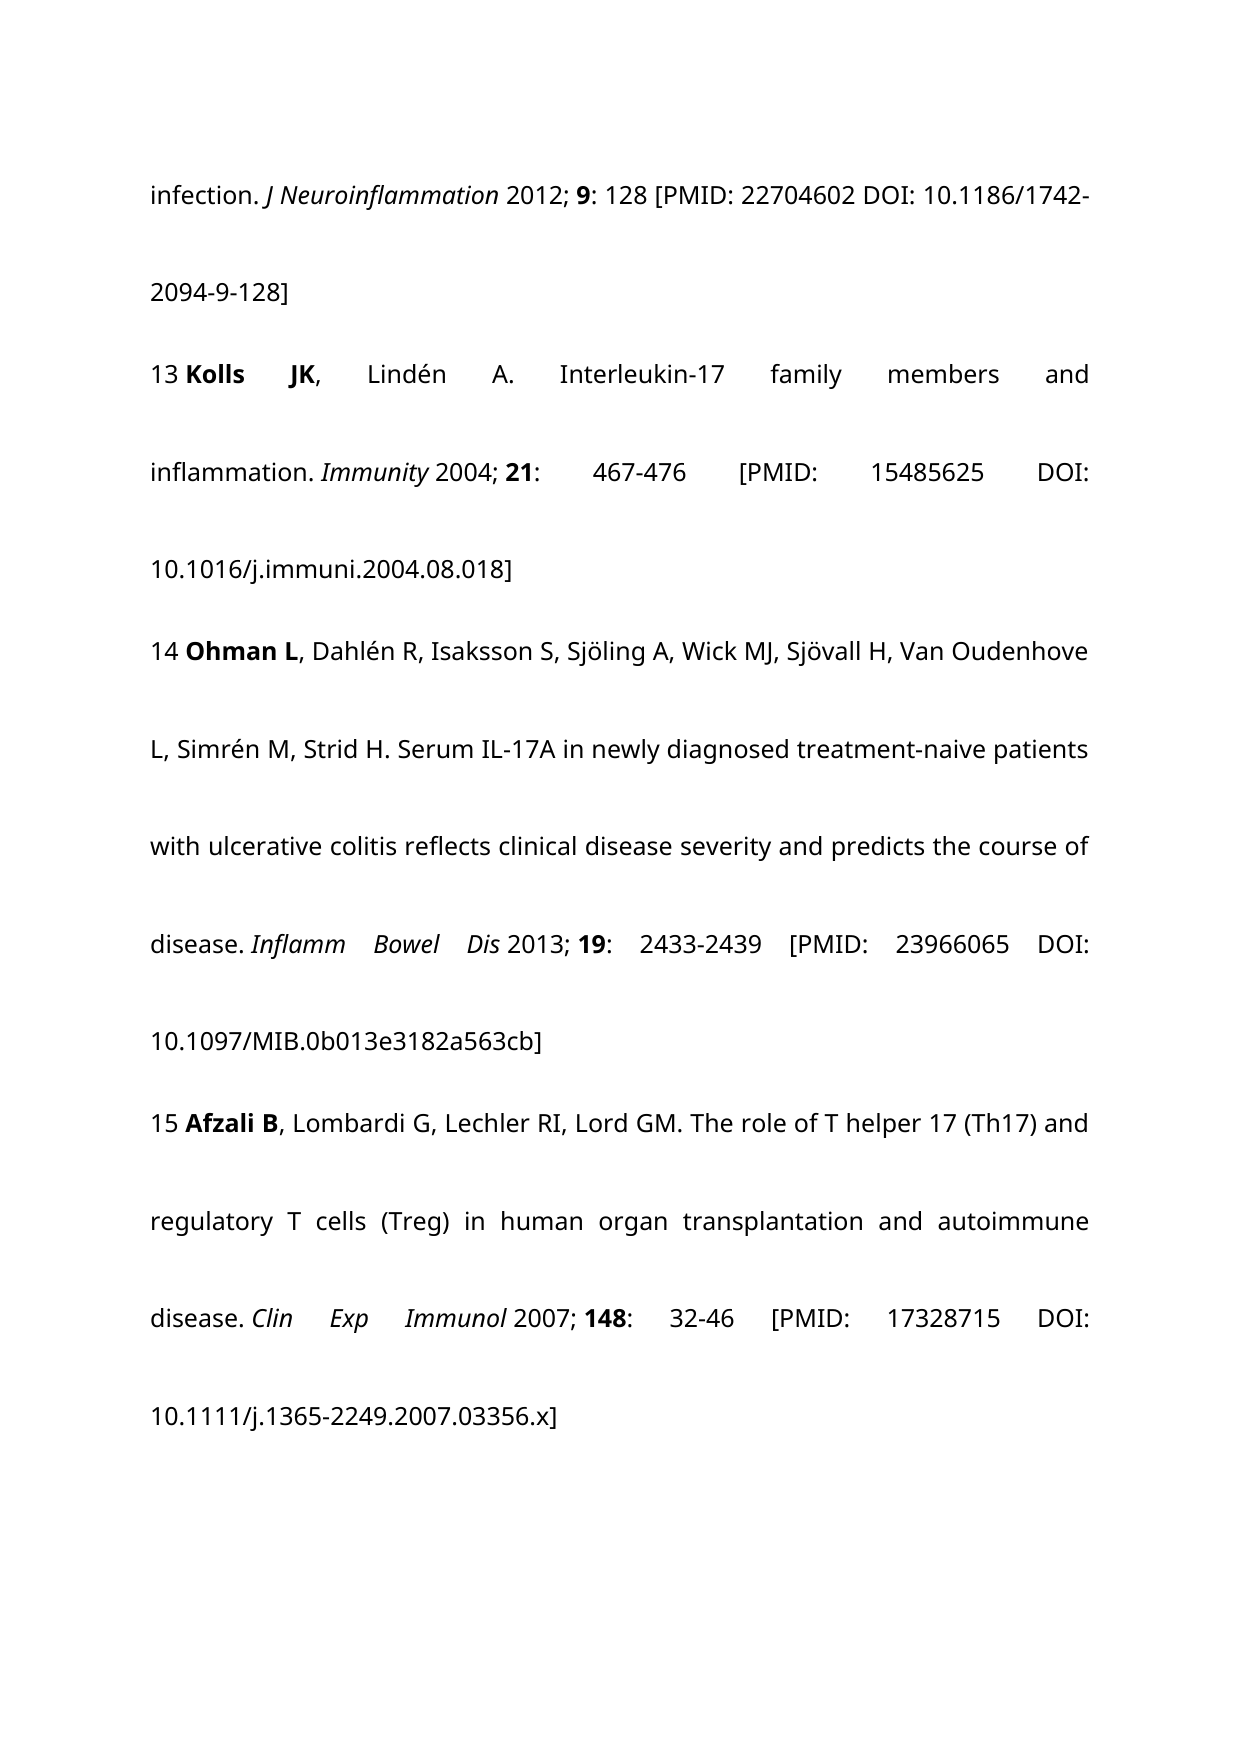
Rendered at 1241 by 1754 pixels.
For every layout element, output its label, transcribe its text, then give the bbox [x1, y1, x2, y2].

text 15 Afzali B, Lombardi G, Lechler RI, Lord GM. The role of T helper 17 (Th17) and regulatory T cells (Treg) in human organ transplantation and autoimmune disease. Clin Exp Immunol 2007; 148: 32-46 [PMID: 17328715 DOI: 10.1111/j.1365-2249.2007.03356.x] [150, 1090, 1090, 1448]
text 14 Ohman L, Dahlén R, Isaksson S, Sjöling A, Wick MJ, Sjövall H, Van Oudenhove L, Simrén M, Strid H. Serum IL-17A in newly diagnosed treatment-naive patients with ulcerative colitis reflects clinical disease severity and predicts the course of disease. Inflamm Bowel Dis 2013; 19: 2433-2439 [PMID: 23966065 DOI: 10.1097/MIB.0b013e3182a563cb] [150, 618, 1090, 1073]
text 13 Kolls JK, Lindén A. Interleukin-17 family members and inflammation. Immunity 2004; 21: 467-476 [PMID: 15485625 DOI: 10.1016/j.immuni.2004.08.018] [150, 341, 1090, 601]
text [150, 162, 1090, 324]
